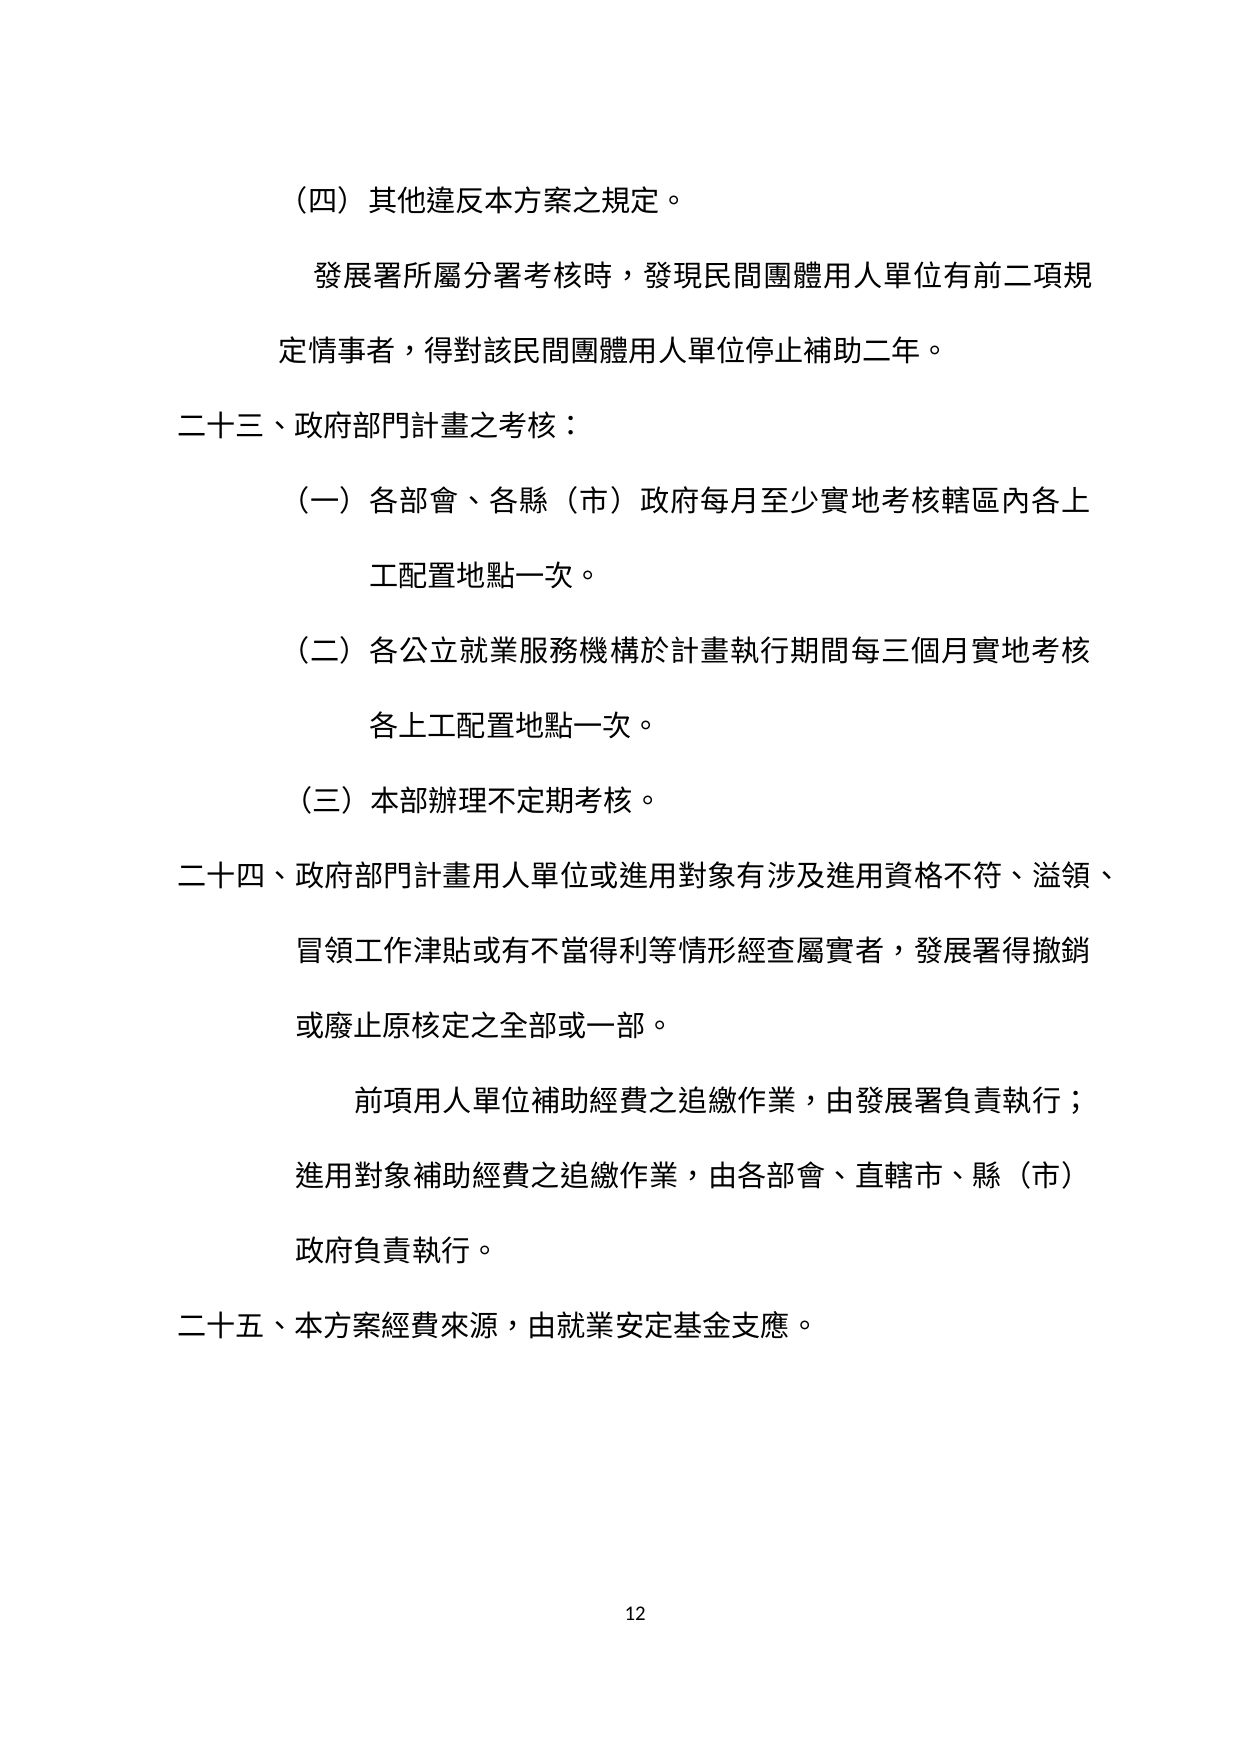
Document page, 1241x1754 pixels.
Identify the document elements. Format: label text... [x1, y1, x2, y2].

text 二十三、政府部門計畫之考核： [177, 386, 1092, 461]
list 各部會、各縣（市）政府每月至少實地考核轄區內各上工配置地點一次。 [281, 461, 1092, 611]
text 發展署所屬分署考核時，發現民間團體用人單位有前二項規定情事者，得對該民間團體用人單位停止補助二年。 [279, 236, 1092, 386]
text 前項用人單位補助經費之追繳作業，由發展署負責執行；進用對象補助經費之追繳作業，由各部會、直轄市、縣（市）政府負責執行。 [295, 1061, 1092, 1286]
list 各公立就業服務機構於計畫執行期間每三個月實地考核各上工配置地點一次。 [281, 611, 1092, 761]
list 其他違反本方案之規定。 [279, 161, 1092, 236]
text 二十四、政府部門計畫用人單位或進用對象有涉及進用資格不符、溢領、冒領工作津貼或有不當得利等情形經查屬實者，發展署得撤銷或廢止原核定之全部或一部。 [177, 836, 1092, 1061]
text （三）本部辦理不定期考核。 [194, 761, 1092, 836]
text 二十五、本方案經費來源，由就業安定基金支應。 [177, 1286, 1092, 1361]
